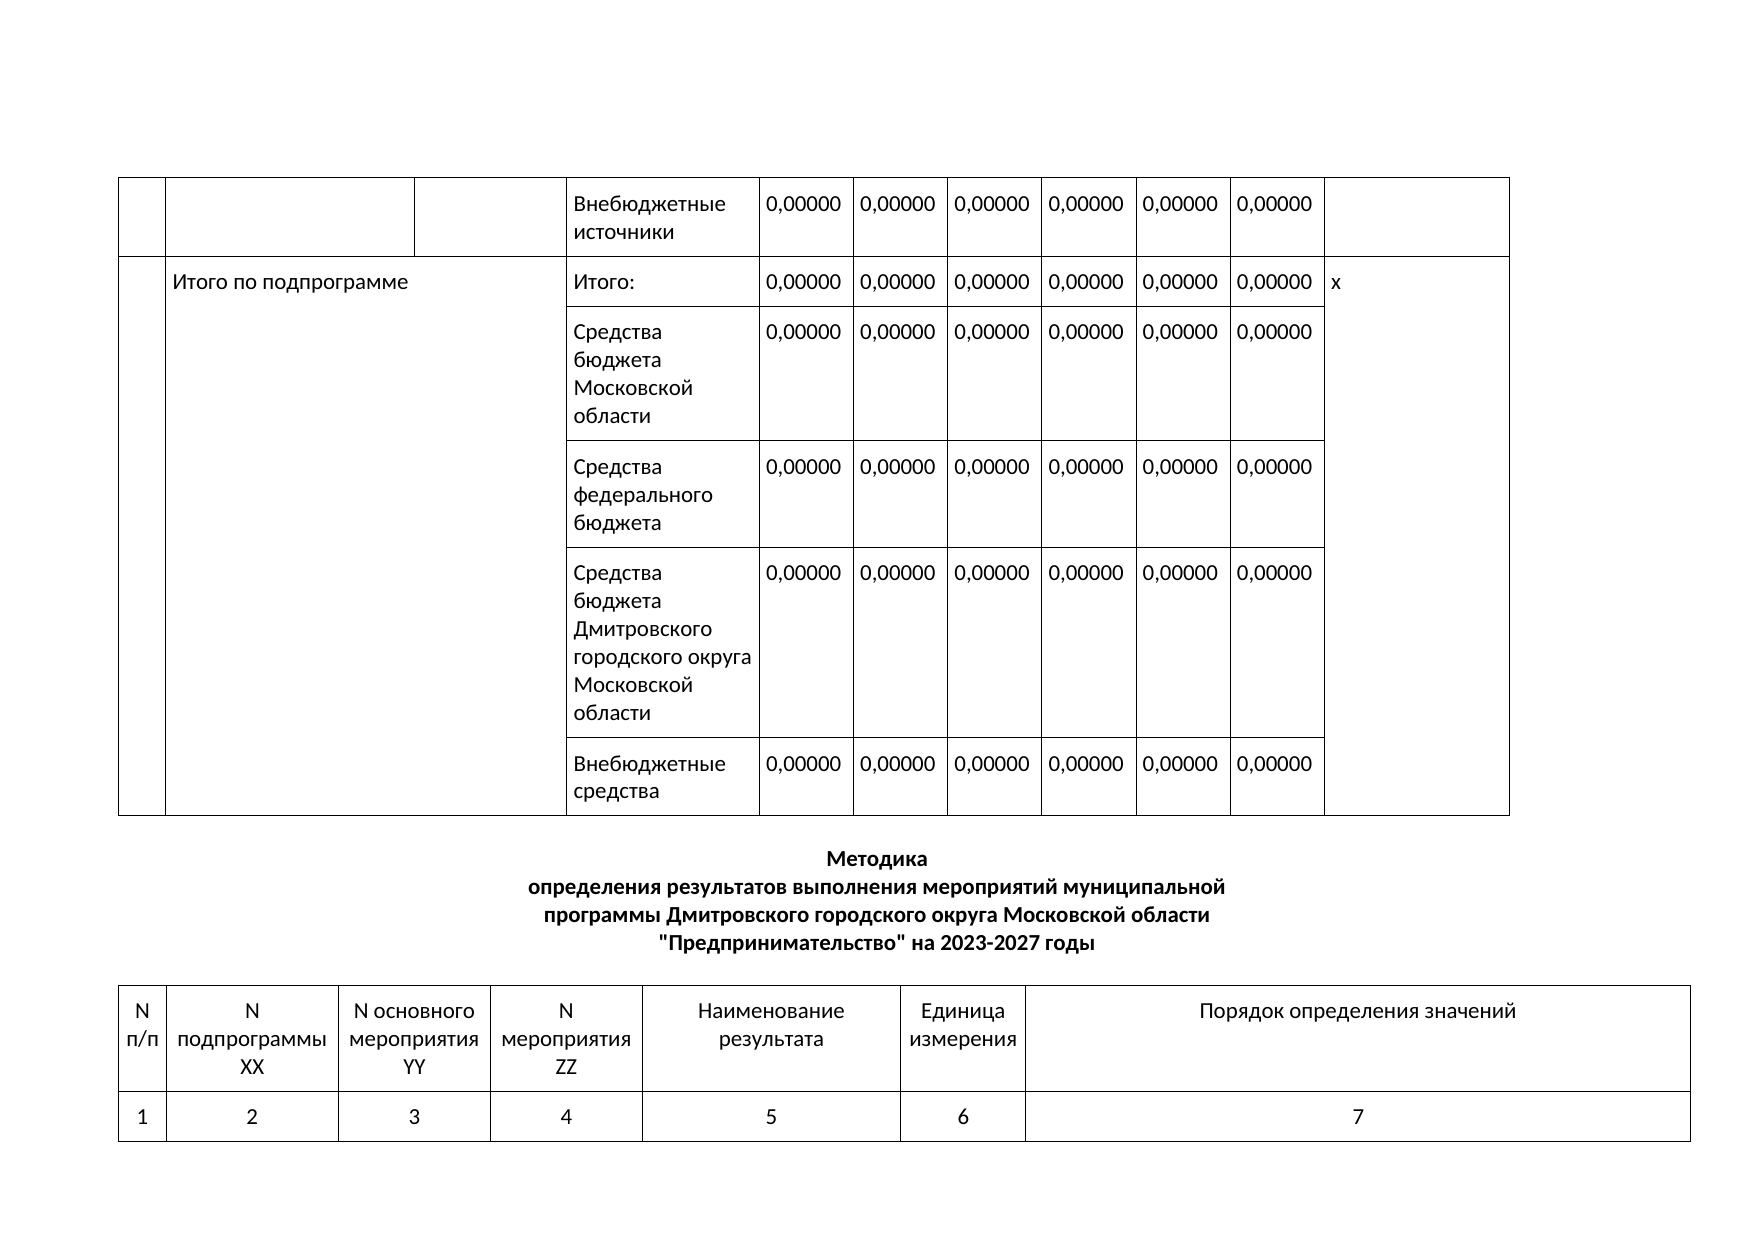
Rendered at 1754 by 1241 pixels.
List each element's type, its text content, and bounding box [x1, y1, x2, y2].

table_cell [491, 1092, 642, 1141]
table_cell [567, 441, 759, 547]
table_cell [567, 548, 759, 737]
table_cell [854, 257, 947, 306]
title определения результатов выполнения мероприятий муниципальной [118, 872, 1636, 900]
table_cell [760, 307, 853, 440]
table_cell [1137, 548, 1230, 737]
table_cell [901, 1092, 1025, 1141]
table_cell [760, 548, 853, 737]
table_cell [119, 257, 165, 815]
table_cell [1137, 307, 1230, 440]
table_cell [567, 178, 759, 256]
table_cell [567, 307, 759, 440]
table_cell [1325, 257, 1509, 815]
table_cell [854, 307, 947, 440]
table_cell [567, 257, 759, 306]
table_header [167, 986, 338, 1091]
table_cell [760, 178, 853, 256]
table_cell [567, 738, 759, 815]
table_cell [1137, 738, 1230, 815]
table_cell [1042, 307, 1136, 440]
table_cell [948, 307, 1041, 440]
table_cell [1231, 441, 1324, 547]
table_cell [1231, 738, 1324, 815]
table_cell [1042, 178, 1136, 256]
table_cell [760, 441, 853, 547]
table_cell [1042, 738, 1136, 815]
title "Предпринимательство" на 2023-2027 годы [118, 928, 1636, 956]
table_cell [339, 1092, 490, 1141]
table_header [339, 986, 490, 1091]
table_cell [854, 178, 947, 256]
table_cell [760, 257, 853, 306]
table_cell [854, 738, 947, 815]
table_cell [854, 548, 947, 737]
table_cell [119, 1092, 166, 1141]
title программы Дмитровского городского округа Московской области [118, 900, 1636, 928]
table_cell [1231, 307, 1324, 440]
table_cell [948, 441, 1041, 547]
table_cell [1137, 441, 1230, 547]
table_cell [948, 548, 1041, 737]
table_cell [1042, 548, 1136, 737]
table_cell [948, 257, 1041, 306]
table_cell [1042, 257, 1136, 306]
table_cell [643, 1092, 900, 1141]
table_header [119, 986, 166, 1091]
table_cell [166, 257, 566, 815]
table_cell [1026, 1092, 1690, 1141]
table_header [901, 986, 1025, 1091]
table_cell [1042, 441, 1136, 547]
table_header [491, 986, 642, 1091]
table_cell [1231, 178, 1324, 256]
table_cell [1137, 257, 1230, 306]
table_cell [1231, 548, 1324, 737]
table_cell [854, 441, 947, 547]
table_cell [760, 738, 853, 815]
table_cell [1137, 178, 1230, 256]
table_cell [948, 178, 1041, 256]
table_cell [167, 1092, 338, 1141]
title Методика [118, 844, 1636, 872]
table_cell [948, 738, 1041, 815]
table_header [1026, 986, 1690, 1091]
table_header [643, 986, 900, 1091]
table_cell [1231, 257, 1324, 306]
